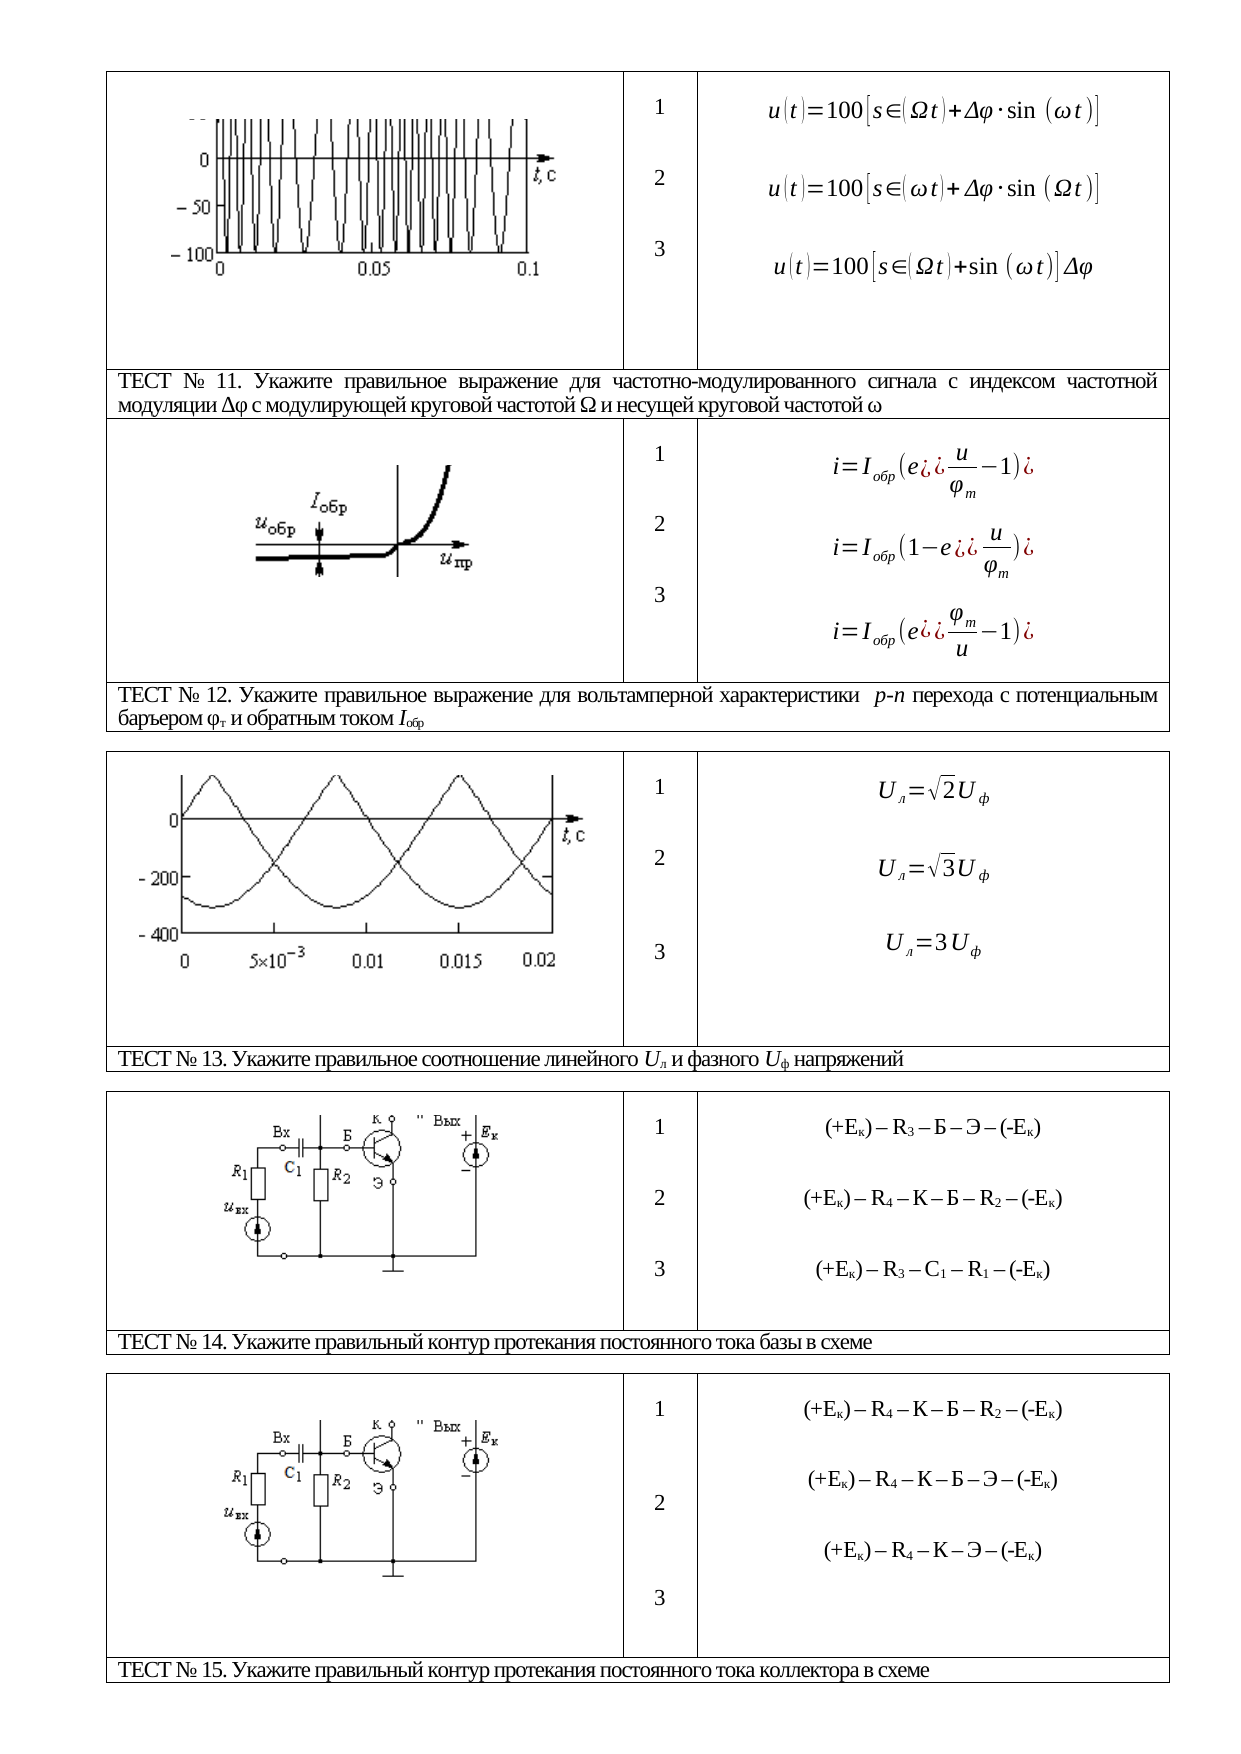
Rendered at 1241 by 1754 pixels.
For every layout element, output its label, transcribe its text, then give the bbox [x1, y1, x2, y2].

table_cell ТЕСТ № 15. Укажите правильный контур протекания постоянного тока коллектора в схеме [107, 1658, 1169, 1682]
table_header (+Eк) – R3 – Б – Э – (-Ек) (+Eк) – R4 – К – Б – R2 – (-Ек) (+Eк) – R3 – С1 – R1 – (-Ек) [698, 1092, 1169, 1329]
table_header [107, 752, 623, 1046]
picture [222, 1115, 507, 1287]
table_cell 1 2 3 [624, 419, 697, 682]
table_header 1 2 3 [624, 1374, 697, 1657]
picture [171, 119, 559, 278]
picture [222, 1420, 507, 1592]
table_header 1 2 3 [624, 1092, 697, 1329]
table_cell ТЕСТ № 13. Укажите правильное соотношение линейного Uл и фазного Uф напряжений [107, 1047, 1169, 1071]
table_cell [698, 419, 1169, 682]
table_header [107, 1374, 623, 1657]
table_header [107, 72, 623, 369]
table_cell ТЕСТ № 14. Укажите правильный контур протекания постоянного тока базы в схеме [107, 1331, 1169, 1354]
table_header [698, 752, 1169, 1046]
table_cell ТЕСТ № 12. Укажите правильное выражение для вольтамперной характеристики p-n перехода с потенциальным баръером φт и обратным током Iобр [107, 683, 1169, 731]
table_header [698, 72, 1169, 369]
table_header 1 2 3 [624, 752, 697, 1046]
table_header 1 2 3 [624, 72, 697, 369]
table_header [107, 1092, 623, 1329]
picture [139, 775, 591, 973]
table_cell ТЕСТ № 11. Укажите правильное выражение для частотно-модулированного сигнала с индексом частотной модуляции Δφ с модулирующей круговой частотой Ω и несущей круговой частотой ω [107, 370, 1169, 417]
table_cell [107, 419, 623, 682]
table_header (+Eк) – R4 – К – Б – R2 – (-Ек) (+Eк) – R4 – К – Б – Э – (-Ек) (+Eк) – R4 – К – Э – (-Ек) [698, 1374, 1169, 1657]
picture [253, 465, 477, 577]
